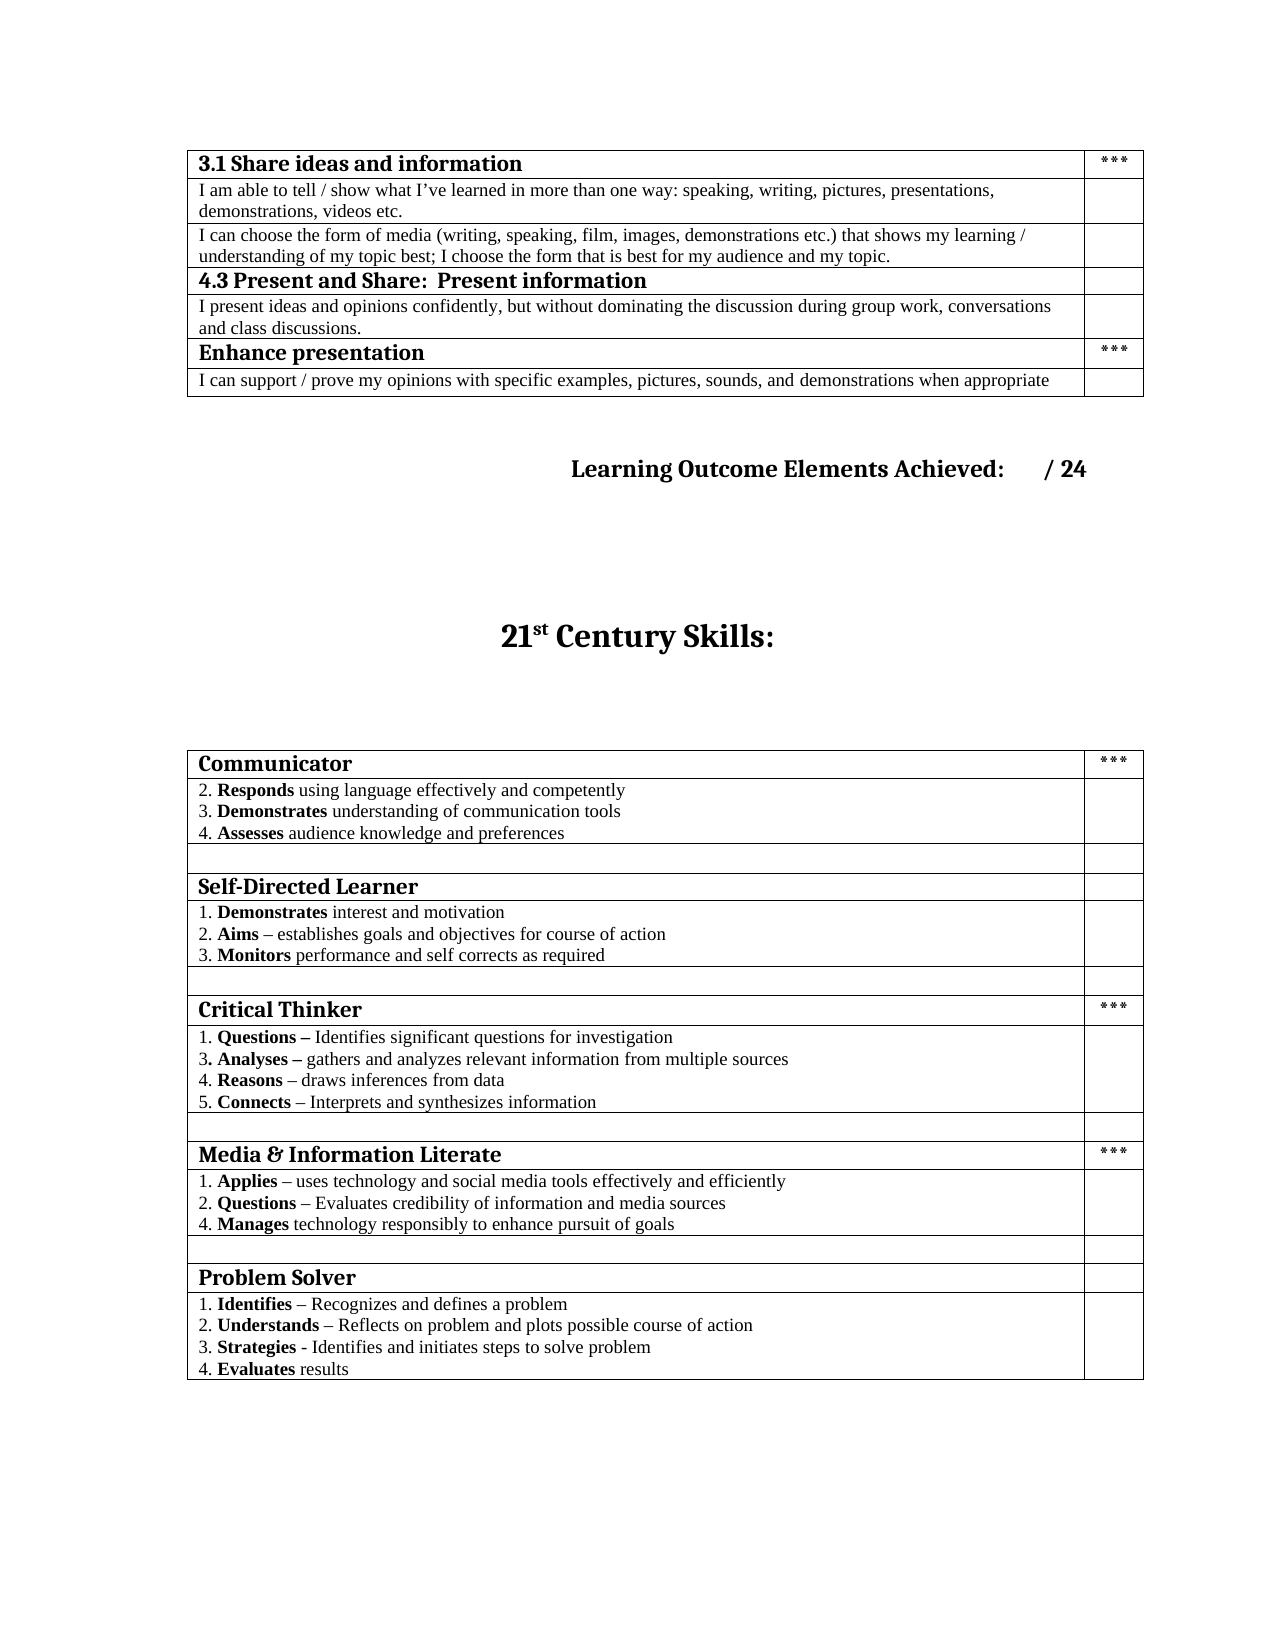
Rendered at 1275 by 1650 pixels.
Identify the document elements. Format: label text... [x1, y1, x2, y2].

table_cell [1085, 779, 1143, 843]
table_cell 2. Responds using language effectively and competently 3. Demonstrates understanding of communication tools 4. Assesses audience knowledge and preferences [188, 779, 1084, 843]
table_cell 3.1 Share ideas and information [188, 151, 1084, 177]
table_cell 1. Identifies – Recognizes and defines a problem 2. Understands – Reflects on problem and plots possible course of action 3. Strategies - Identifies and initiates steps to solve problem 4. Evaluates results [188, 1293, 1084, 1379]
table_cell Problem Solver [188, 1264, 1084, 1292]
table_cell I can support / prove my opinions with specific examples, pictures, sounds, and demonstrations when appropriate [188, 369, 1084, 396]
table_cell [1085, 1026, 1143, 1112]
table_cell *** [1085, 339, 1143, 368]
table_cell 4.3 Present and Share: Present information [188, 268, 1084, 294]
table_cell [188, 844, 1084, 873]
table_cell [1085, 1264, 1143, 1292]
table_cell [1085, 844, 1143, 873]
table_cell Enhance presentation [188, 339, 1084, 368]
table_cell 1. Questions – Identifies significant questions for investigation 3. Analyses – gathers and analyzes relevant information from multiple sources 4. Reasons – draws inferences from data 5. Connects – Interprets and synthesizes information [188, 1026, 1084, 1112]
table_cell [1085, 967, 1143, 995]
table_cell Critical Thinker [188, 996, 1084, 1025]
table_header Communicator [188, 751, 1084, 777]
table_cell [1085, 268, 1143, 294]
table_cell *** [1085, 151, 1143, 177]
table_cell *** [1085, 996, 1143, 1025]
table_cell *** [1085, 1142, 1143, 1169]
table_cell [1085, 224, 1143, 267]
table_cell [1085, 1236, 1143, 1263]
table_cell I present ideas and opinions confidently, but without dominating the discussion during group work, conversations and class discussions. [188, 295, 1084, 338]
table_cell [188, 1113, 1084, 1141]
table_cell 1. Demonstrates interest and motivation 2. Aims – establishes goals and objectives for course of action 3. Monitors performance and self corrects as required [188, 901, 1084, 966]
table_cell Self-Directed Learner [188, 874, 1084, 900]
table_cell [1085, 179, 1143, 222]
table_cell [1085, 1170, 1143, 1235]
table_cell [1085, 874, 1143, 900]
table_cell Media & Information Literate [188, 1142, 1084, 1169]
table_cell I am able to tell / show what I’ve learned in more than one way: speaking, writing, pictures, presentations, demonstrations, videos etc. [188, 179, 1084, 222]
table_cell [1085, 901, 1143, 966]
text Learning Outcome Elements Achieved: / 24 [187, 455, 1087, 483]
table_cell [1085, 1113, 1143, 1141]
text 21st Century Skills: [187, 618, 1087, 656]
table_cell [1085, 1293, 1143, 1379]
table_cell [1085, 369, 1143, 396]
table_cell I can choose the form of media (writing, speaking, film, images, demonstrations etc.) that shows my learning / understanding of my topic best; I choose the form that is best for my audience and my topic. [188, 224, 1084, 267]
table_cell 1. Applies – uses technology and social media tools effectively and efficiently 2. Questions – Evaluates credibility of information and media sources 4. Manages technology responsibly to enhance pursuit of goals [188, 1170, 1084, 1235]
table_header *** [1085, 751, 1143, 777]
table_cell [188, 1236, 1084, 1263]
table_cell [188, 967, 1084, 995]
table_cell [1085, 295, 1143, 338]
